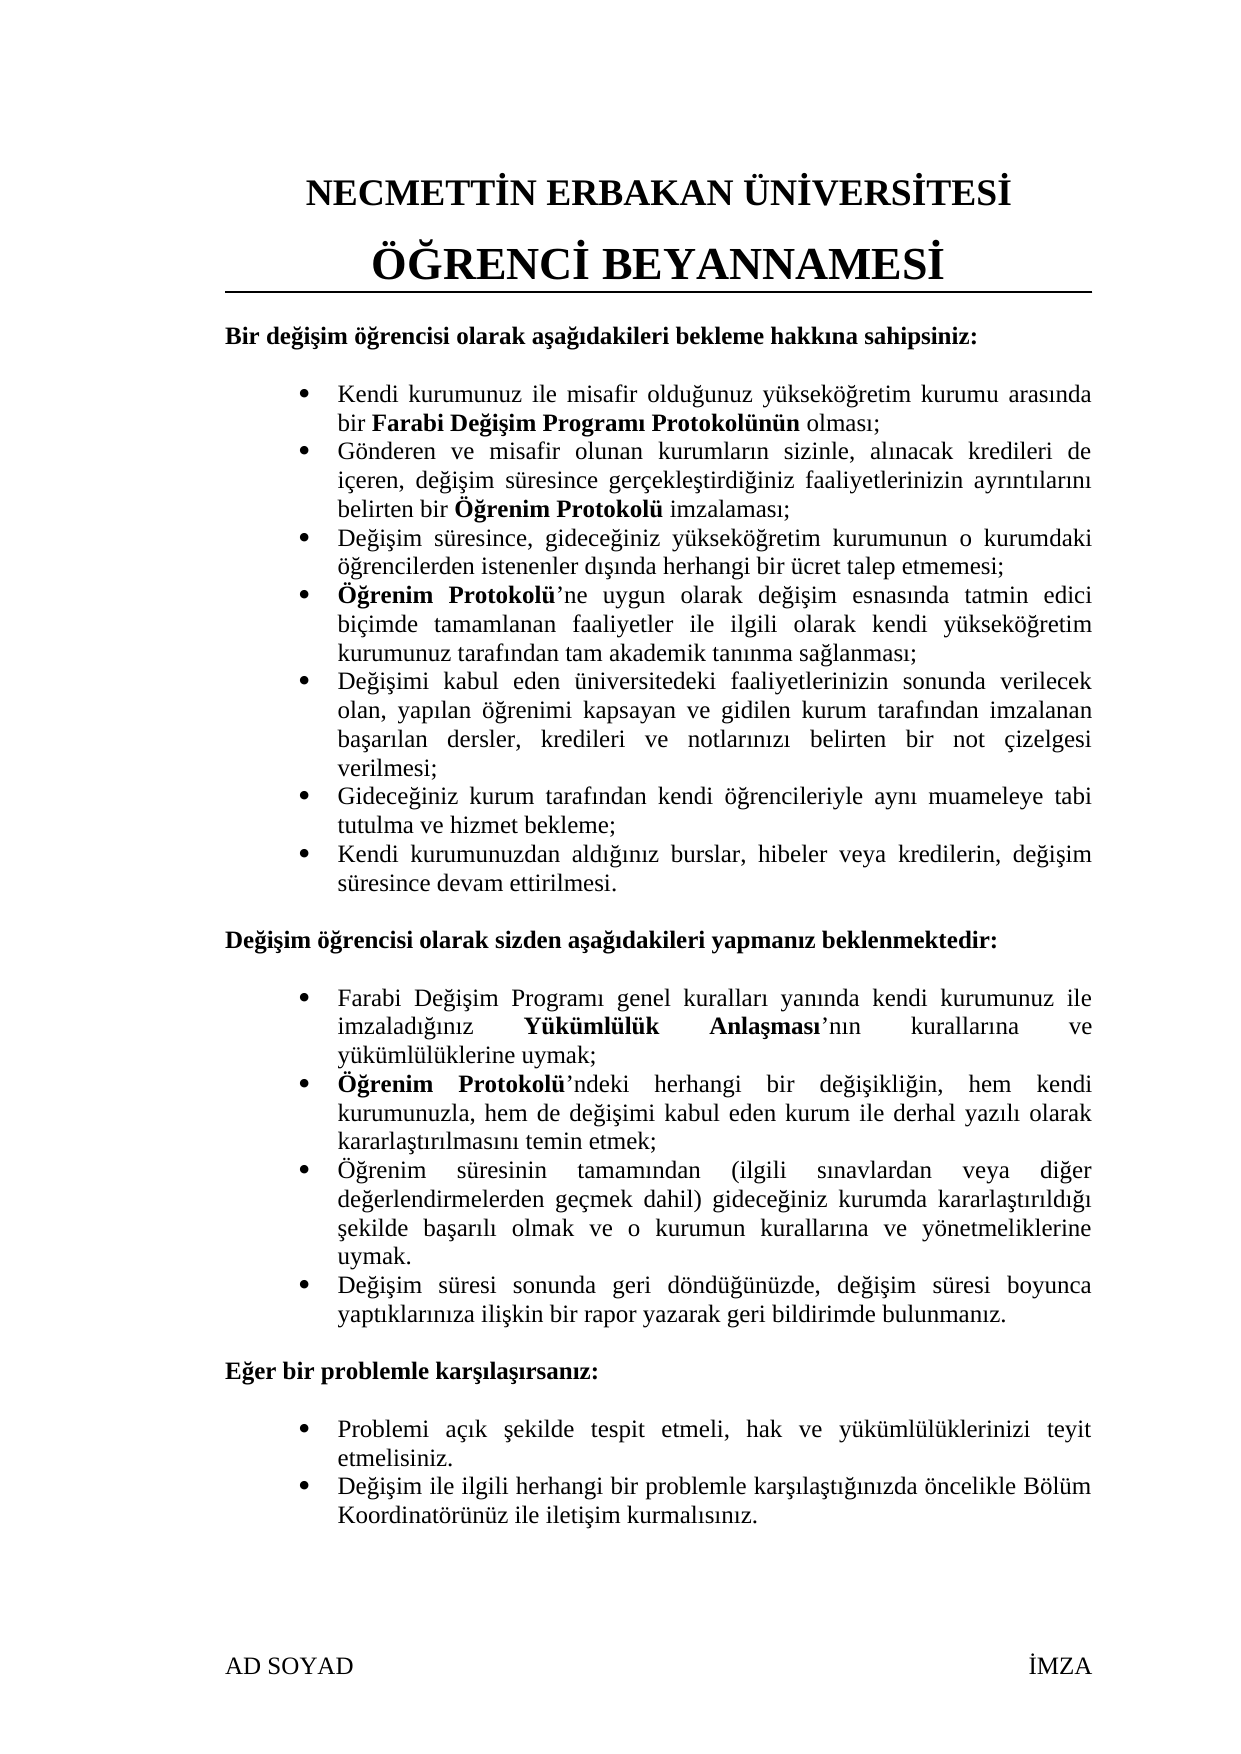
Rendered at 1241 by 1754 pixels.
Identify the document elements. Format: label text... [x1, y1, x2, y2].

list Öğrenim süresinin tamamından (ilgili sınavlardan veya diğer değerlendirmelerden geçmek dahil) gideceğiniz kurumda kararlaştırıldığı şekilde başarılı olmak ve o kurumun kurallarına ve yönetmeliklerine uymak. [300, 1155, 1092, 1270]
text Değişim öğrencisi olarak sizden aşağıdakileri yapmanız beklenmektedir: [225, 925, 1092, 954]
list Gideceğiniz kurum tarafından kendi öğrencileriyle aynı muameleye tabi tutulma ve hizmet bekleme; [300, 781, 1092, 839]
list Gönderen ve misafir olunan kurumların sizinle, alınacak kredileri de içeren, değişim süresince gerçekleştirdiğiniz faaliyetlerinizin ayrıntılarını belirten bir Öğrenim Protokolü imzalaması; [300, 436, 1092, 523]
list Değişimi kabul eden üniversitedeki faaliyetlerinizin sonunda verilecek olan, yapılan öğrenimi kapsayan ve gidilen kurum tarafından imzalanan başarılan dersler, kredileri ve notlarınızı belirten bir not çizelgesi verilmesi; [300, 666, 1092, 781]
list Farabi Değişim Programı genel kuralları yanında kendi kurumunuz ile imzaladığınız Yükümlülük Anlaşması’nın kurallarına ve yükümlülüklerine uymak; [300, 983, 1092, 1069]
text ÖĞRENCİ BEYANNAMESİ [225, 236, 1092, 291]
list Kendi kurumunuzdan aldığınız burslar, hibeler veya kredilerin, değişim süresince devam ettirilmesi. [300, 839, 1092, 896]
list Problemi açık şekilde tespit etmeli, hak ve yükümlülüklerinizi teyit etmelisiniz. [300, 1414, 1092, 1471]
list Öğrenim Protokolü’ndeki herhangi bir değişikliğin, hem kendi kurumunuzla, hem de değişimi kabul eden kurum ile derhal yazılı olarak kararlaştırılmasını temin etmek; [300, 1069, 1092, 1155]
list Değişim süresince, gideceğiniz yükseköğretim kurumunun o kurumdaki öğrencilerden istenenler dışında herhangi bir ücret talep etmemesi; [300, 523, 1092, 580]
list Değişim süresi sonunda geri döndüğünüzde, değişim süresi boyunca yaptıklarınıza ilişkin bir rapor yazarak geri bildirimde bulunmanız. [300, 1270, 1092, 1328]
text Bir değişim öğrencisi olarak aşağıdakileri bekleme hakkına sahipsiniz: [225, 321, 1092, 350]
list Değişim ile ilgili herhangi bir problemle karşılaştığınızda öncelikle Bölüm Koordinatörünüz ile iletişim kurmalısınız. [300, 1471, 1092, 1529]
text Eğer bir problemle karşılaşırsanız: [225, 1356, 1092, 1385]
text NECMETTİN ERBAKAN ÜNİVERSİTESİ [225, 170, 1092, 213]
list Kendi kurumunuz ile misafir olduğunuz yükseköğretim kurumu arasında bir Farabi Değişim Programı Protokolünün olması; [300, 379, 1092, 436]
list Öğrenim Protokolü’ne uygun olarak değişim esnasında tatmin edici biçimde tamamlanan faaliyetler ile ilgili olarak kendi yükseköğretim kurumunuz tarafından tam akademik tanınma sağlanması; [300, 580, 1092, 666]
